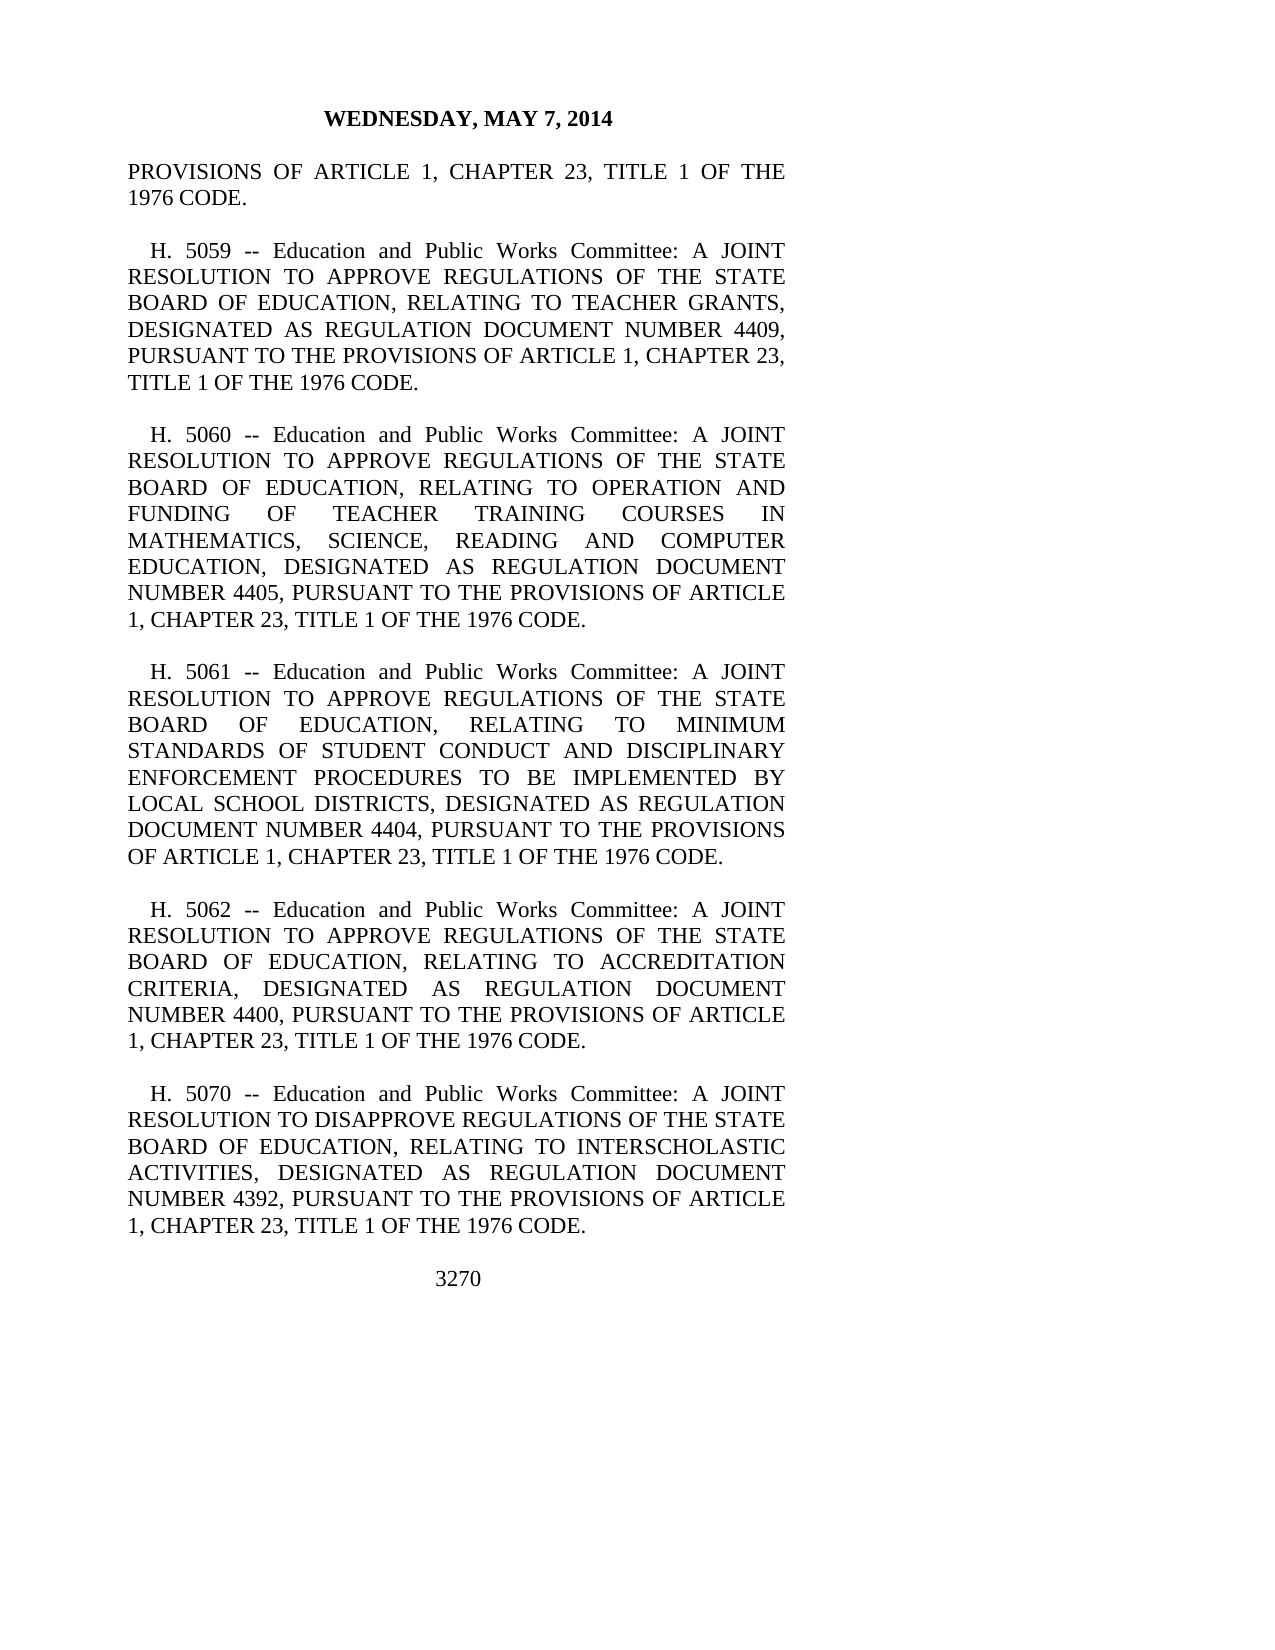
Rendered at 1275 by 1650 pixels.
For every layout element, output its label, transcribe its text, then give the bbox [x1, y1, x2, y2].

text H. 5060 -- Education and Public Works Committee: A JOINT RESOLUTION TO APPROVE REGULATIONS OF THE STATE BOARD OF EDUCATION, RELATING TO OPERATION AND FUNDING OF TEACHER TRAINING COURSES IN MATHEMATICS, SCIENCE, READING AND COMPUTER EDUCATION, DESIGNATED AS REGULATION DOCUMENT NUMBER 4405, PURSUANT TO THE PROVISIONS OF ARTICLE 1, CHAPTER 23, TITLE 1 OF THE 1976 CODE. [127, 421, 786, 632]
text H. 5062 -- Education and Public Works Committee: A JOINT RESOLUTION TO APPROVE REGULATIONS OF THE STATE BOARD OF EDUCATION, RELATING TO ACCREDITATION CRITERIA, DESIGNATED AS REGULATION DOCUMENT NUMBER 4400, PURSUANT TO THE PROVISIONS OF ARTICLE 1, CHAPTER 23, TITLE 1 OF THE 1976 CODE. [127, 896, 786, 1054]
text H. 5059 -- Education and Public Works Committee: A JOINT RESOLUTION TO APPROVE REGULATIONS OF THE STATE BOARD OF EDUCATION, RELATING TO TEACHER GRANTS, DESIGNATED AS REGULATION DOCUMENT NUMBER 4409, PURSUANT TO THE PROVISIONS OF ARTICLE 1, CHAPTER 23, TITLE 1 OF THE 1976 CODE. [127, 237, 786, 395]
text H. 5070 -- Education and Public Works Committee: A JOINT RESOLUTION TO DISAPPROVE REGULATIONS OF THE STATE BOARD OF EDUCATION, RELATING TO INTERSCHOLASTIC ACTIVITIES, DESIGNATED AS REGULATION DOCUMENT NUMBER 4392, PURSUANT TO THE PROVISIONS OF ARTICLE 1, CHAPTER 23, TITLE 1 OF THE 1976 CODE. [127, 1080, 786, 1238]
text H. 5061 -- Education and Public Works Committee: A JOINT RESOLUTION TO APPROVE REGULATIONS OF THE STATE BOARD OF EDUCATION, RELATING TO MINIMUM STANDARDS OF STUDENT CONDUCT AND DISCIPLINARY ENFORCEMENT PROCEDURES TO BE IMPLEMENTED BY LOCAL SCHOOL DISTRICTS, DESIGNATED AS REGULATION DOCUMENT NUMBER 4404, PURSUANT TO THE PROVISIONS OF ARTICLE 1, CHAPTER 23, TITLE 1 OF THE 1976 CODE. [127, 658, 786, 869]
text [127, 158, 786, 210]
